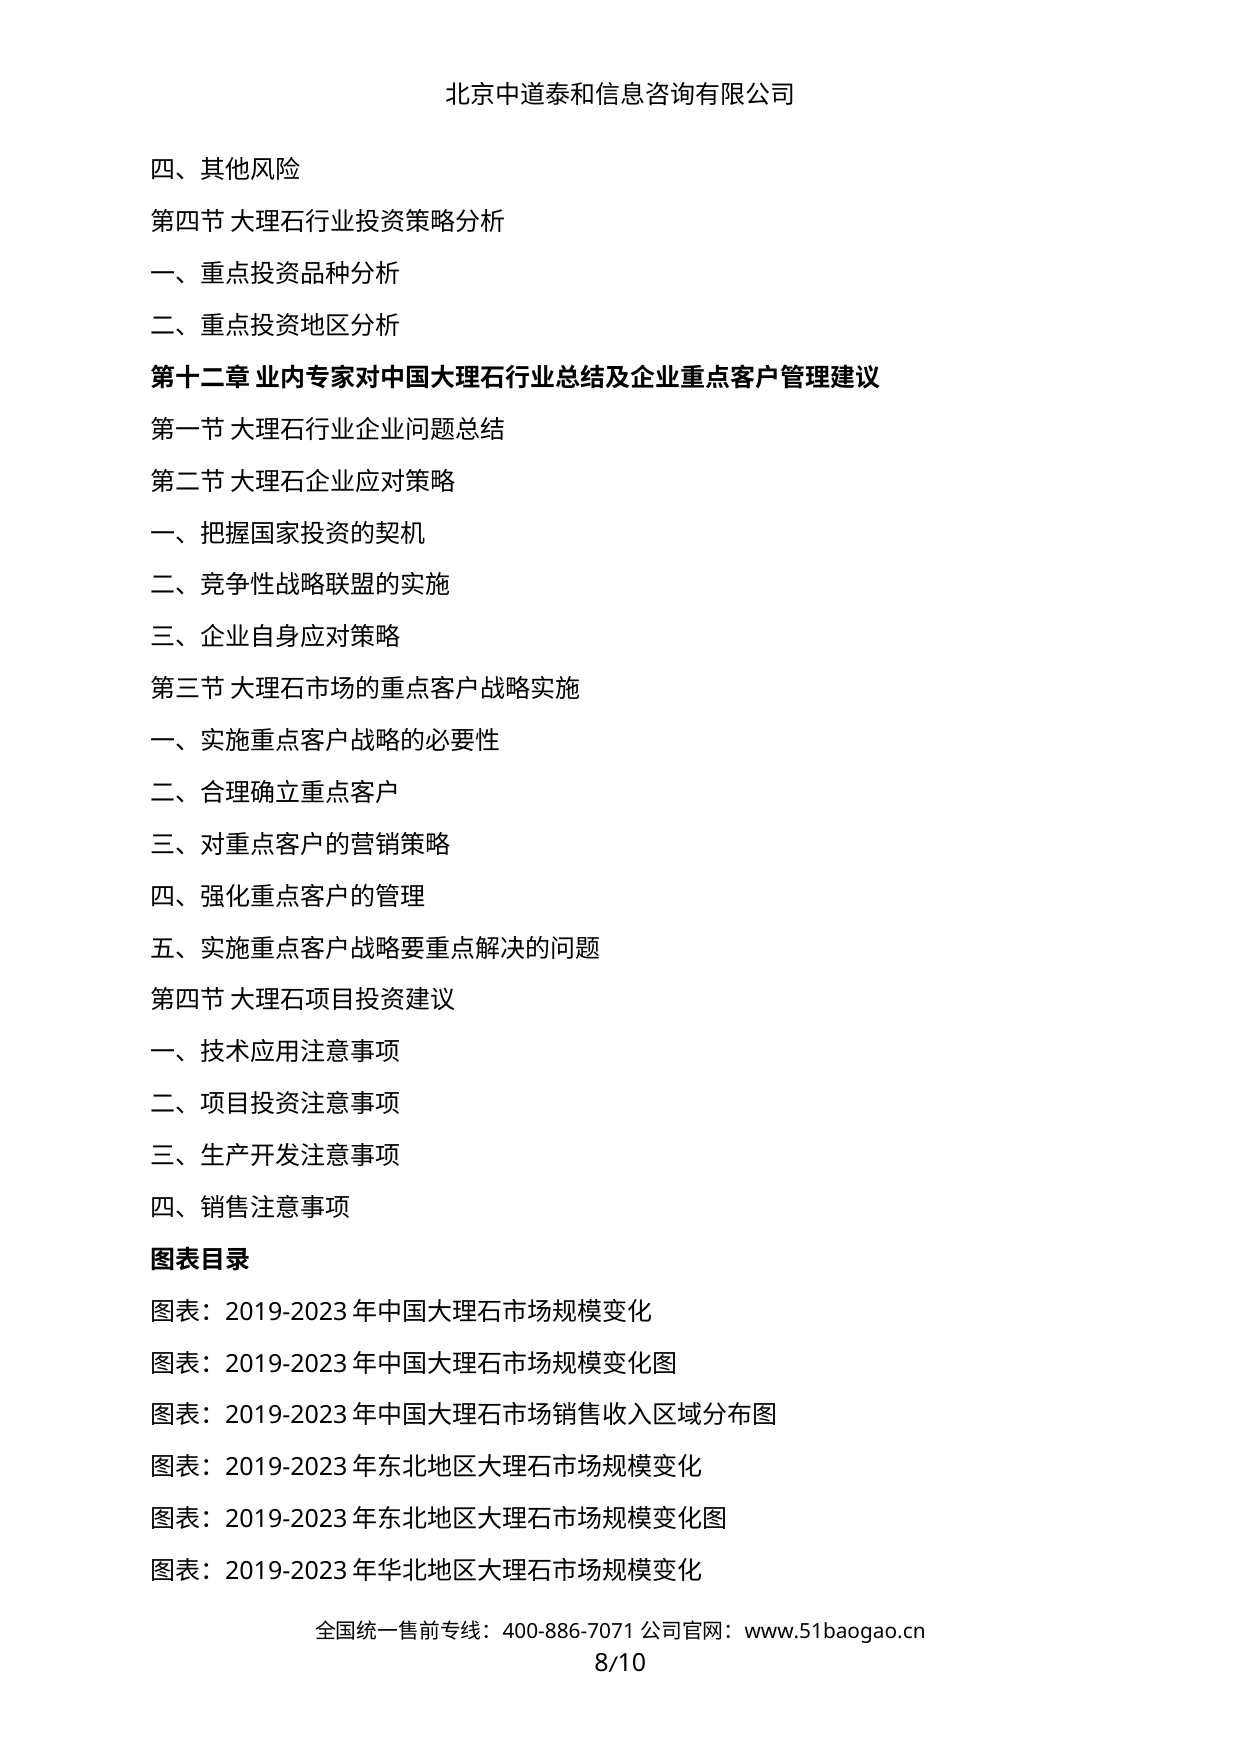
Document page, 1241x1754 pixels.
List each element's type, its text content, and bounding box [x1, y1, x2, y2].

text 第一节 大理石行业企业问题总结 [150, 409, 1090, 446]
text 图表：2019-2023年中国大理石市场规模变化 [150, 1291, 1090, 1327]
text 图表：2019-2023年东北地区大理石市场规模变化图 [150, 1499, 1090, 1535]
text 图表：2019-2023年东北地区大理石市场规模变化 [150, 1447, 1090, 1483]
text 一、重点投资品种分析 [150, 254, 1090, 290]
text 二、竞争性战略联盟的实施 [150, 565, 1090, 601]
text 图表目录 [150, 1239, 1090, 1276]
text 四、销售注意事项 [150, 1187, 1090, 1224]
text 二、项目投资注意事项 [150, 1084, 1090, 1120]
text 三、生产开发注意事项 [150, 1136, 1090, 1172]
text 第四节 大理石行业投资策略分析 [150, 202, 1090, 238]
text 第四节 大理石项目投资建议 [150, 980, 1090, 1016]
text 四、强化重点客户的管理 [150, 876, 1090, 912]
text 第十二章 业内专家对中国大理石行业总结及企业重点客户管理建议 [150, 357, 1090, 394]
text 第二节 大理石企业应对策略 [150, 461, 1090, 497]
text 图表：2019-2023年中国大理石市场销售收入区域分布图 [150, 1395, 1090, 1431]
text 五、实施重点客户战略要重点解决的问题 [150, 928, 1090, 964]
text 二、合理确立重点客户 [150, 772, 1090, 809]
text 一、技术应用注意事项 [150, 1032, 1090, 1068]
text 一、实施重点客户战略的必要性 [150, 721, 1090, 757]
text 三、对重点客户的营销策略 [150, 824, 1090, 861]
text 四、其他风险 [150, 150, 1090, 186]
text 三、企业自身应对策略 [150, 617, 1090, 653]
text 第三节 大理石市场的重点客户战略实施 [150, 669, 1090, 705]
text 图表：2019-2023年中国大理石市场规模变化图 [150, 1343, 1090, 1379]
text 图表：2019-2023年华北地区大理石市场规模变化 [150, 1551, 1090, 1587]
text 一、把握国家投资的契机 [150, 513, 1090, 549]
text 二、重点投资地区分析 [150, 306, 1090, 342]
